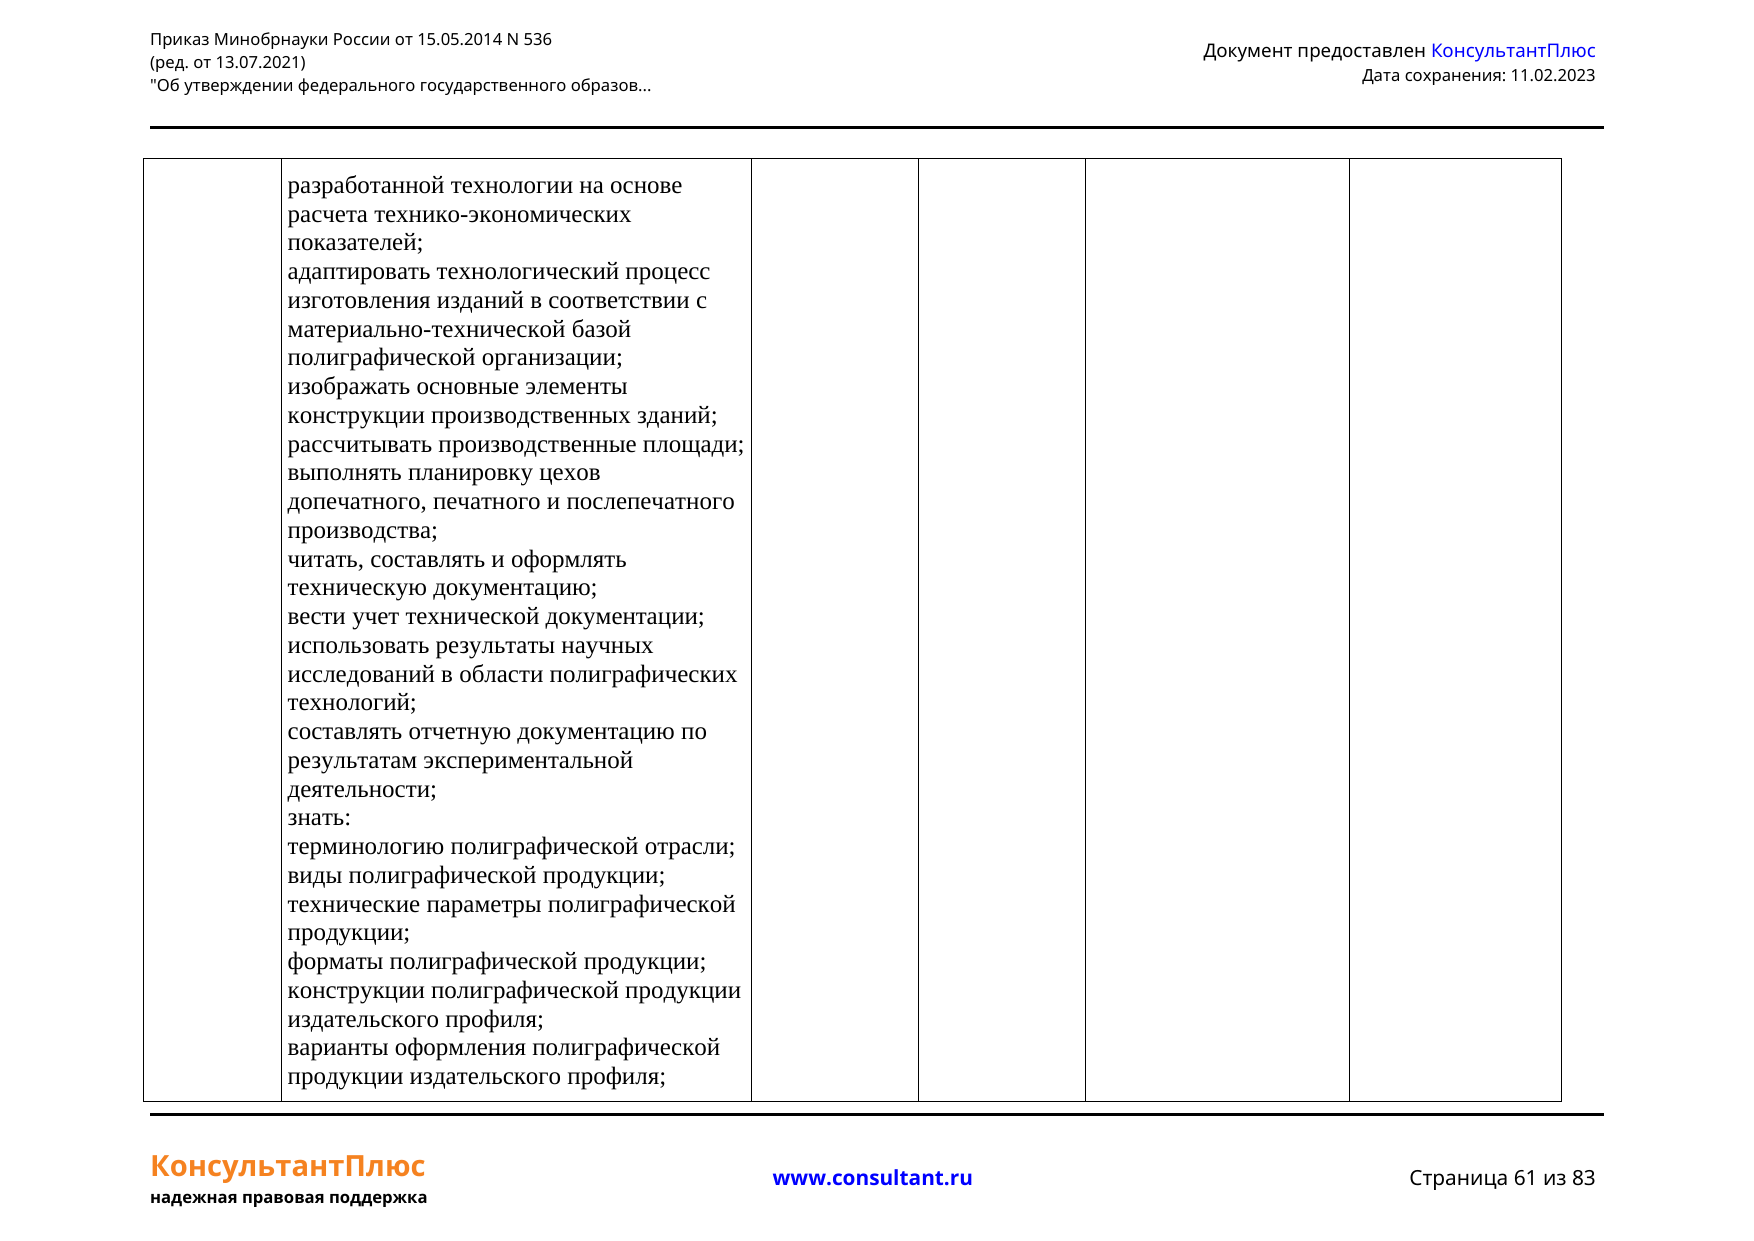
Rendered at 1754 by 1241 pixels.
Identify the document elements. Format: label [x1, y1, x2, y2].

table_cell [1086, 159, 1349, 1101]
